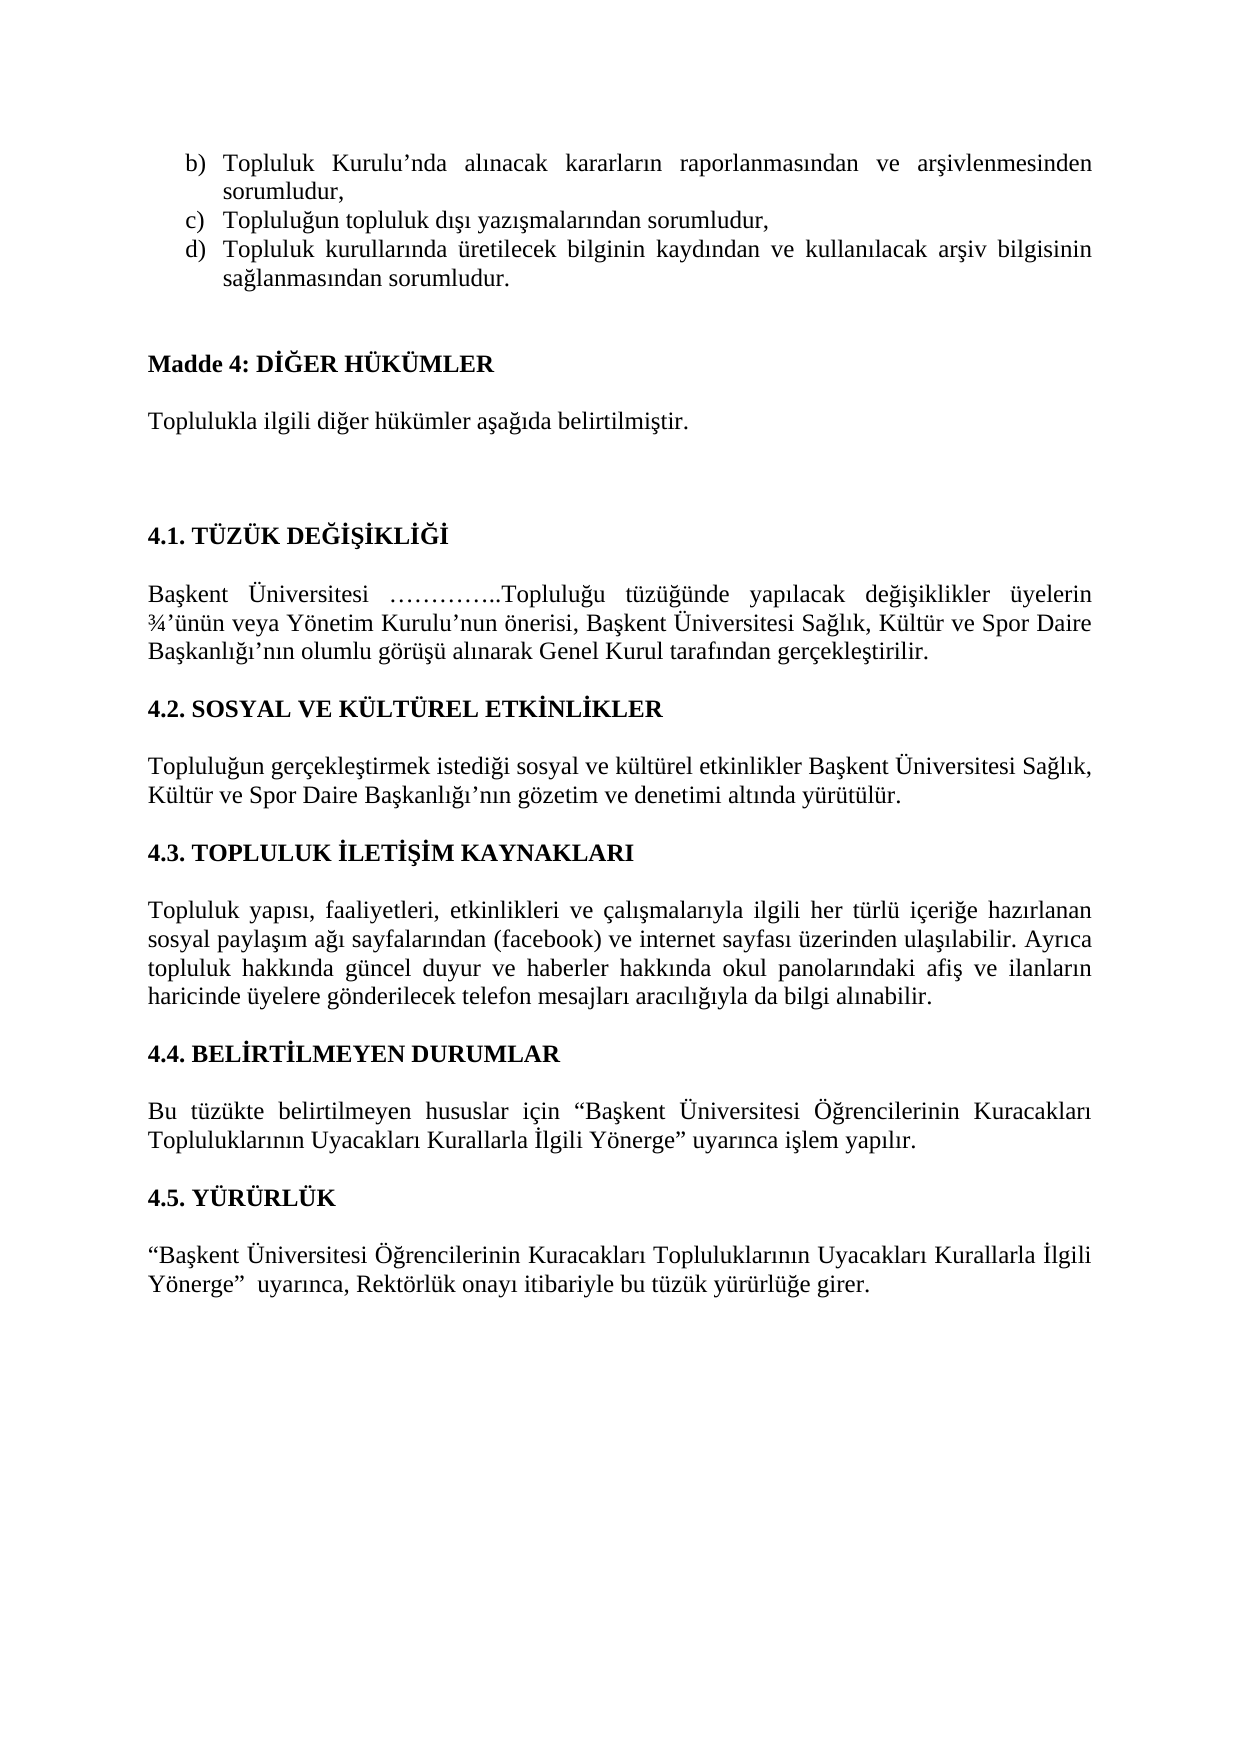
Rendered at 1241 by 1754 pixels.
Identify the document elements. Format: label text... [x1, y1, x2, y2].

text Başkent Üniversitesi …………..Topluluğu tüzüğünde yapılacak değişiklikler üyelerin ¾’ünün veya Yönetim Kurulu’nun önerisi, Başkent Üniversitesi Sağlık, Kültür ve Spor Daire Başkanlığı’nın olumlu görüşü alınarak Genel Kurul tarafından gerçekleştirilir. [148, 579, 1093, 665]
list Topluluğun topluluk dışı yazışmalarından sorumludur, [185, 205, 1093, 234]
text Toplulukla ilgili diğer hükümler aşağıda belirtilmiştir. [148, 406, 1093, 435]
text Madde 4: DİĞER HÜKÜMLER [148, 349, 1093, 378]
text “Başkent Üniversitesi Öğrencilerinin Kuracakları Topluluklarının Uyacakları Kurallarla İlgili Yönerge” uyarınca, Rektörlük onayı itibariyle bu tüzük yürürlüğe girer. [148, 1240, 1093, 1298]
text 4.3. TOPLULUK İLETİŞİM KAYNAKLARI [148, 838, 1093, 866]
text Topluluk yapısı, faaliyetleri, etkinlikleri ve çalışmalarıyla ilgili her türlü içeriğe hazırlanan sosyal paylaşım ağı sayfalarından (facebook) ve internet sayfası üzerinden ulaşılabilir. Ayrıca topluluk hakkında güncel duyur ve haberler hakkında okul panolarındaki afiş ve ilanların haricinde üyelere gönderilecek telefon mesajları aracılığıyla da bilgi alınabilir. [148, 895, 1093, 1010]
text Bu tüzükte belirtilmeyen hususlar için “Başkent Üniversitesi Öğrencilerinin Kuracakları Topluluklarının Uyacakları Kurallarla İlgili Yönerge” uyarınca işlem yapılır. [148, 1096, 1093, 1154]
text 4.2. SOSYAL VE KÜLTÜREL ETKİNLİKLER [148, 694, 1093, 723]
text 4.1. TÜZÜK DEĞİŞİKLİĞİ [148, 521, 1093, 550]
text 4.4. BELİRTİLMEYEN DURUMLAR [148, 1039, 1093, 1068]
text Topluluğun gerçekleştirmek istediği sosyal ve kültürel etkinlikler Başkent Üniversitesi Sağlık, Kültür ve Spor Daire Başkanlığı’nın gözetim ve denetimi altında yürütülür. [148, 751, 1093, 809]
list Topluluk Kurulu’nda alınacak kararların raporlanmasından ve arşivlenmesinden sorumludur, [185, 148, 1093, 205]
list Topluluk kurullarında üretilecek bilginin kaydından ve kullanılacak arşiv bilgisinin sağlanmasından sorumludur. [185, 234, 1093, 291]
text 4.5. YÜRÜRLÜK [148, 1183, 1093, 1211]
